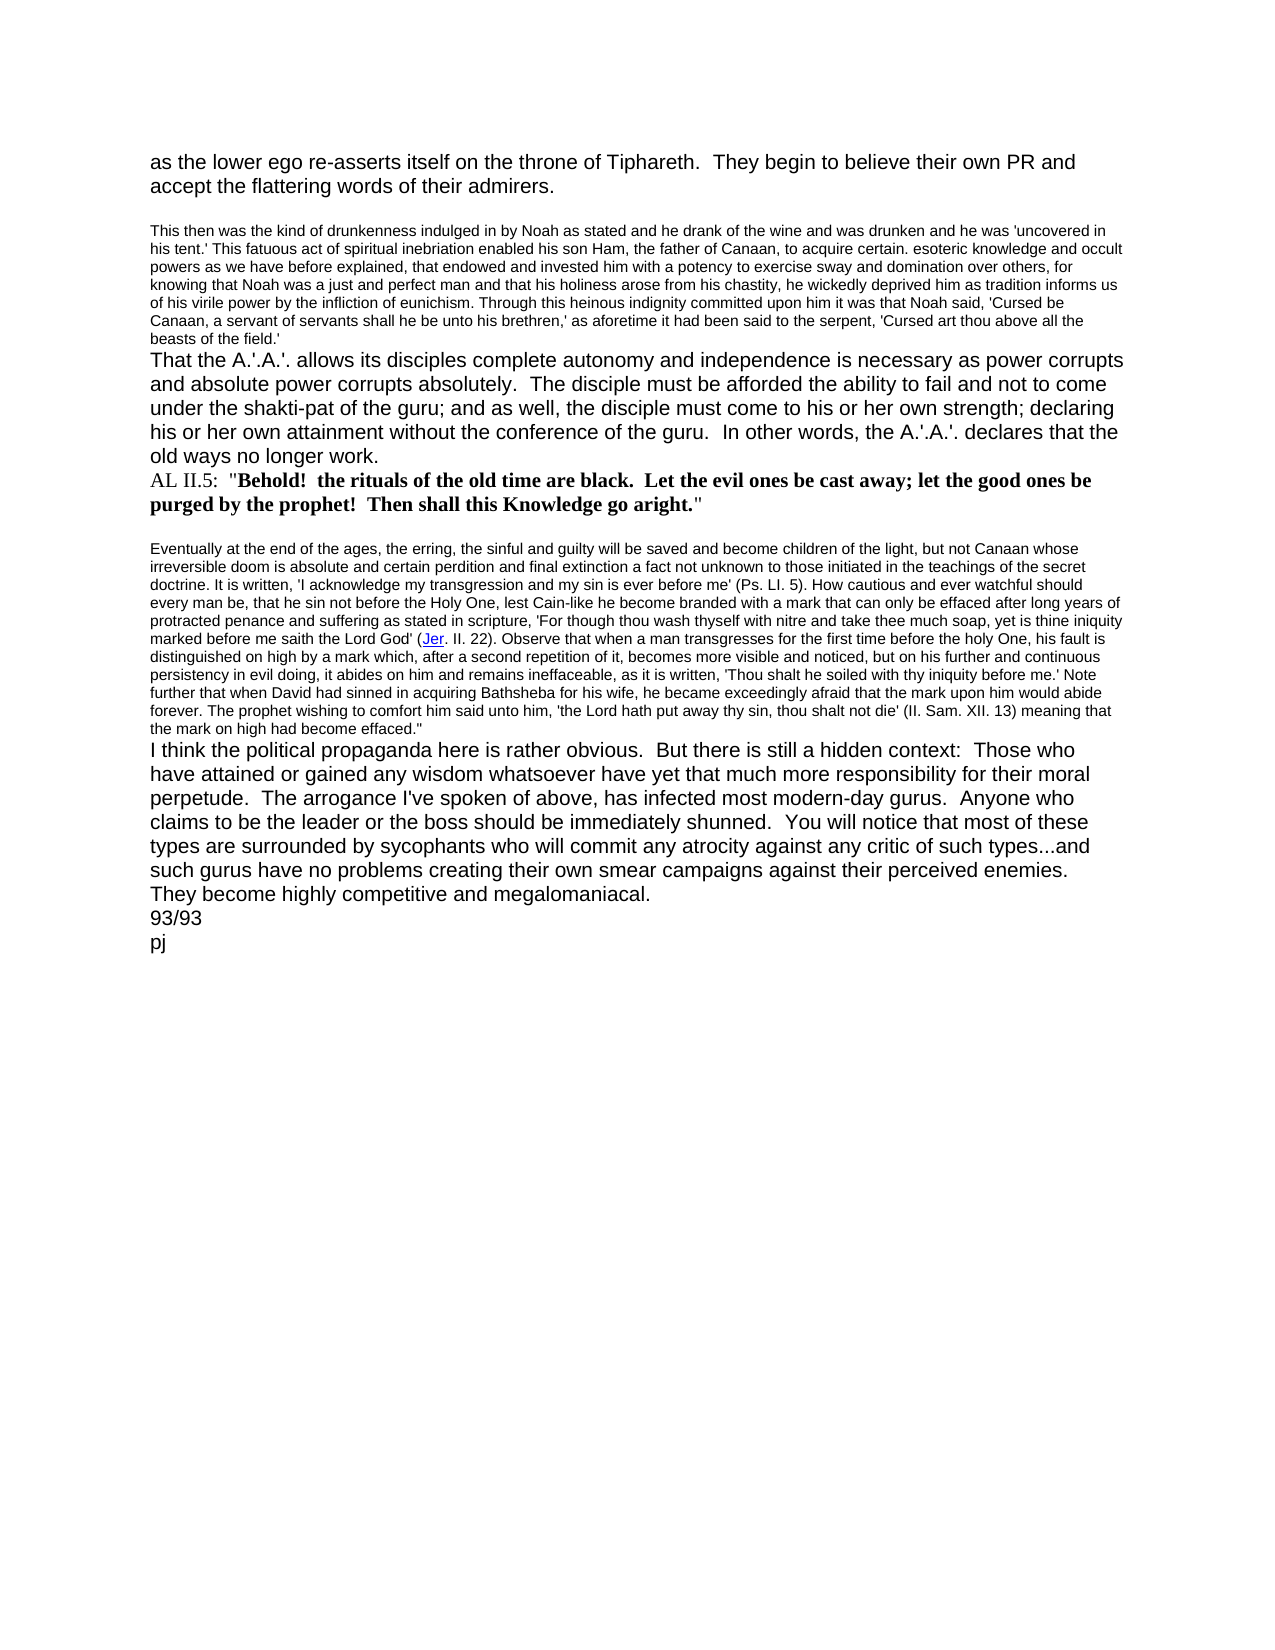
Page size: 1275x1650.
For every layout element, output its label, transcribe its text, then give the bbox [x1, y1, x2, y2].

text 93/93 [150, 906, 1125, 930]
text This then was the kind of drunkenness indulged in by Noah as stated and he drank of the wine and was drunken and he was 'uncovered in his tent.' This fatuous act of spiritual inebriation enabled his son Ham, the father of Canaan, to acquire certain. esoteric knowledge and occult powers as we have before explained, that endowed and invested him with a potency to exercise sway and domination over others, for knowing that Noah was a just and perfect man and that his holiness arose from his chastity, he wickedly deprived him as tradition informs us of his virile power by the infliction of eunichism. Through this heinous indignity committed upon him it was that Noah said, 'Cursed be Canaan, a servant of servants shall he be unto his brethren,' as aforetime it had been said to the serpent, 'Cursed art thou above all the beasts of the field.' [150, 222, 1125, 348]
text AL II.5: "Behold! the rituals of the old time are black. Let the evil ones be cast away; let the good ones be purged by the prophet! Then shall this Knowledge go aright." [150, 468, 1125, 516]
text pj [150, 930, 1125, 954]
text That the A.'.A.'. allows its disciples complete autonomy and independence is necessary as power corrupts and absolute power corrupts absolutely. The disciple must be afforded the ability to fail and not to come under the shakti-pat of the guru; and as well, the disciple must come to his or her own strength; declaring his or her own attainment without the conference of the guru. In other words, the A.'.A.'. declares that the old ways no longer work. [150, 348, 1125, 468]
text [150, 150, 1125, 198]
text Eventually at the end of the ages, the erring, the sinful and guilty will be saved and become children of the light, but not Canaan whose irreversible doom is absolute and certain perdition and final extinction a fact not unknown to those initiated in the teachings of the secret doctrine. It is written, 'I acknowledge my transgression and my sin is ever before me' (Ps. LI. 5). How cautious and ever watchful should every man be, that he sin not before the Holy One, lest Cain-like he become branded with a mark that can only be effaced after long years of protracted penance and suffering as stated in scripture, 'For though thou wash thyself with nitre and take thee much soap, yet is thine iniquity marked before me saith the Lord God' (Jer. II. 22). Observe that when a man transgresses for the first time before the holy One, his fault is distinguished on high by a mark which, after a second repetition of it, becomes more visible and noticed, but on his further and continuous persistency in evil doing, it abides on him and remains ineffaceable, as it is written, 'Thou shalt he soiled with thy iniquity before me.' Note further that when David had sinned in acquiring Bathsheba for his wife, he became exceedingly afraid that the mark upon him would abide forever. The prophet wishing to comfort him said unto him, 'the Lord hath put away thy sin, thou shalt not die' (II. Sam. XII. 13) meaning that the mark on high had become effaced." [150, 540, 1125, 738]
text I think the political propaganda here is rather obvious. But there is still a hidden context: Those who have attained or gained any wisdom whatsoever have yet that much more responsibility for their moral perpetude. The arrogance I've spoken of above, has infected most modern-day gurus. Anyone who claims to be the leader or the boss should be immediately shunned. You will notice that most of these types are surrounded by sycophants who will commit any atrocity against any critic of such types...and such gurus have no problems creating their own smear campaigns against their perceived enemies. They become highly competitive and megalomaniacal. [150, 738, 1125, 906]
